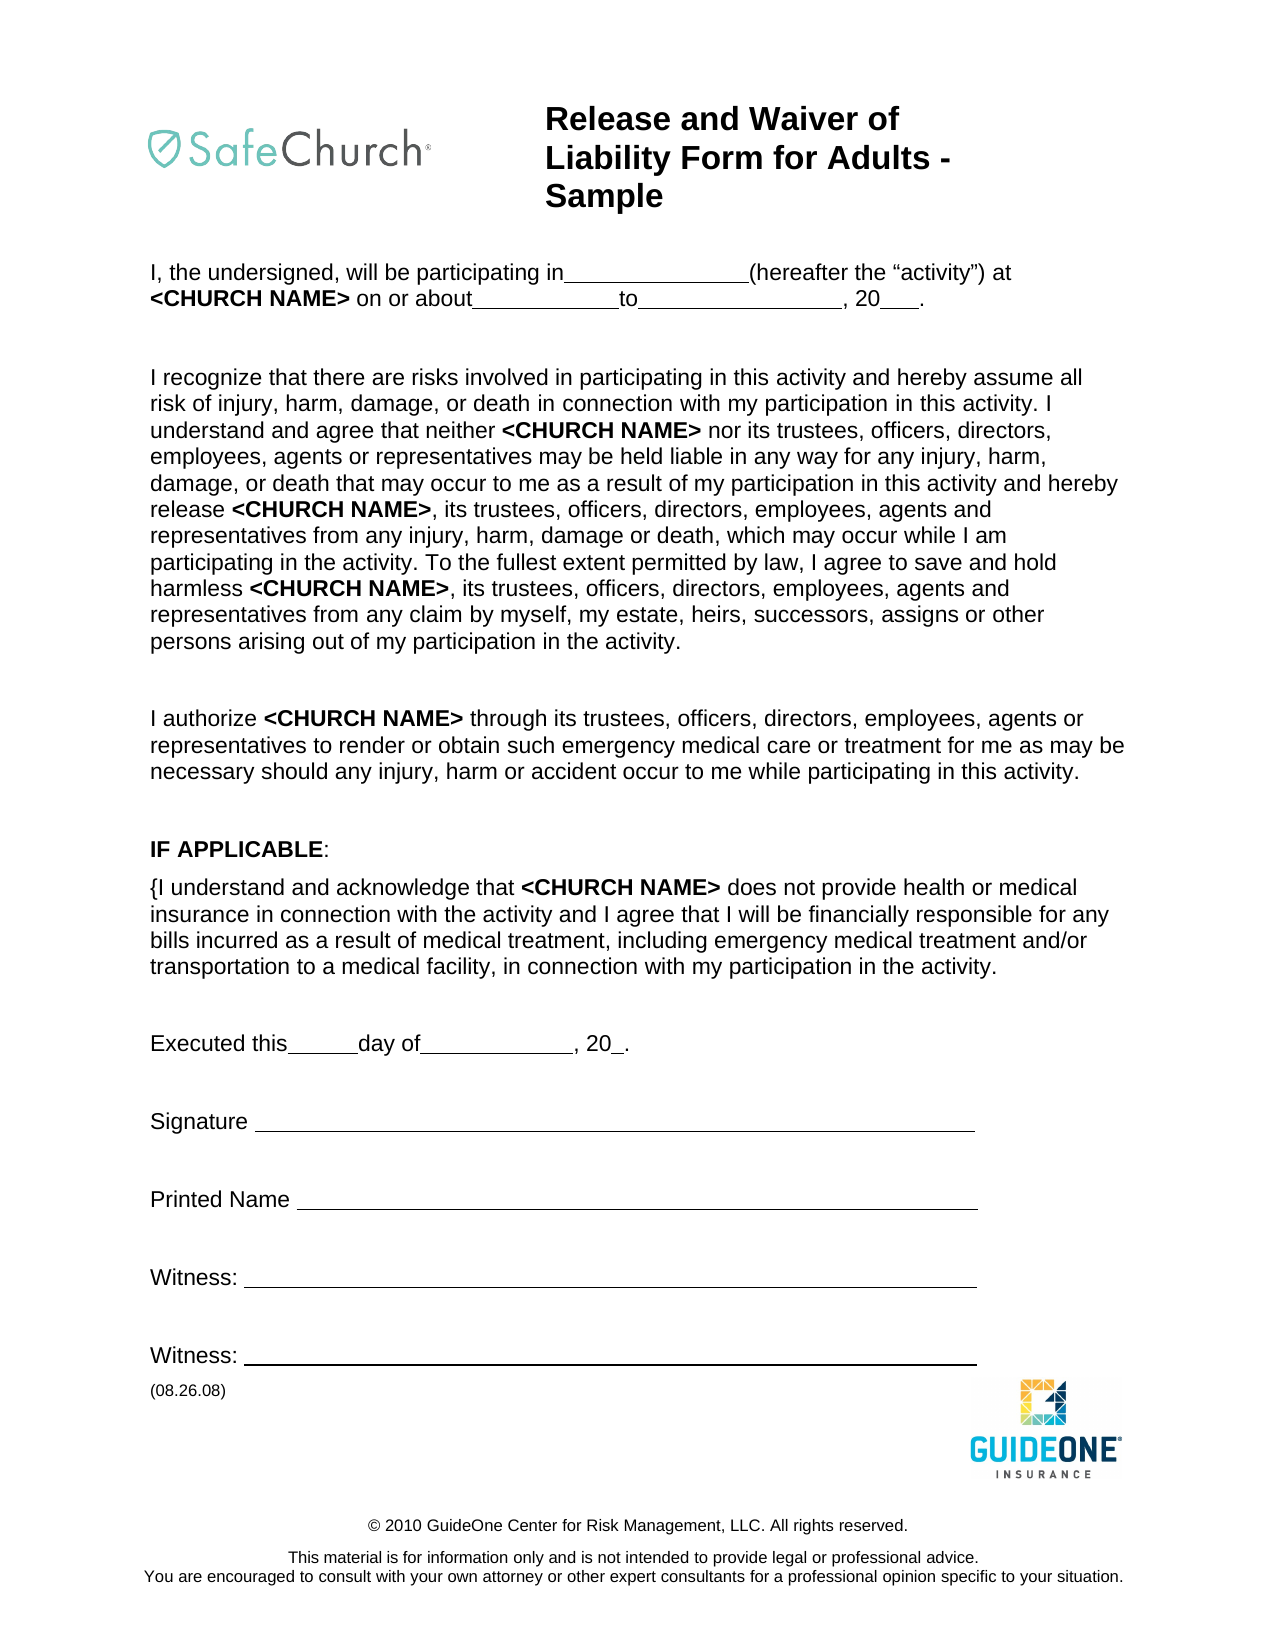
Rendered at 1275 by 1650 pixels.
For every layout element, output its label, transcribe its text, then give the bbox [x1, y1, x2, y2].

title Release and Waiver of Liability Form for Adults - Sample [545, 99, 1032, 215]
text © 2010 GuideOne Center for Risk Management, LLC. All rights reserved. [287, 1516, 988, 1535]
text Witness: [150, 1264, 1135, 1290]
text Signature [150, 1108, 1135, 1134]
text This material is for information only and is not intended to provide legal or professional advice. [287, 1548, 979, 1567]
text I recognize that there are risks involved in participating in this activity and hereby assume all risk of injury, harm, damage, or death in connection with my participation in this activity. I understand and agree that neither <CHURCH NAME> nor its trustees, officers, directors, employees, agents or representatives may be held liable in any way for any injury, harm, damage, or death that may occur to me as a result of my participation in this activity and hereby release <CHURCH NAME>, its trustees, officers, directors, employees, agents and representatives from any injury, harm, damage or death, which may occur while I am participating in the activity. To the fullest extent permitted by law, I agree to save and hold harmless <CHURCH NAME>, its trustees, officers, directors, employees, agents and representatives from any claim by myself, my estate, heirs, successors, assigns or other persons arising out of my participation in the activity. [150, 364, 1124, 654]
text I, the undersigned, will be participating in (hereafter the “activity”) at [150, 260, 1135, 286]
text Witness: [150, 1342, 1135, 1368]
text (08.26.08) [150, 1381, 231, 1400]
text Printed Name [150, 1186, 1135, 1212]
text <CHURCH NAME> on or about to , 20 . [150, 286, 1135, 312]
picture [144, 123, 432, 170]
text I authorize <CHURCH NAME> through its trustees, officers, directors, employees, agents or representatives to render or obtain such emergency medical care or treatment for me as may be necessary should any injury, harm or accident occur to me while participating in this activity. [150, 705, 1135, 784]
text You are encouraged to consult with your own attorney or other expert consultants for a professional opinion specific to your situation. [144, 1567, 1135, 1586]
picture [970, 1377, 1123, 1479]
text IF APPLICABLE: [150, 836, 1135, 862]
text {I understand and acknowledge that <CHURCH NAME> does not provide health or medical insurance in connection with the activity and I agree that I will be financially responsible for any bills incurred as a result of medical treatment, including emergency medical treatment and/or transportation to a medical facility, in connection with my participation in the activity. [150, 874, 1135, 979]
text Executed this day of , 20 . [150, 1030, 1135, 1057]
